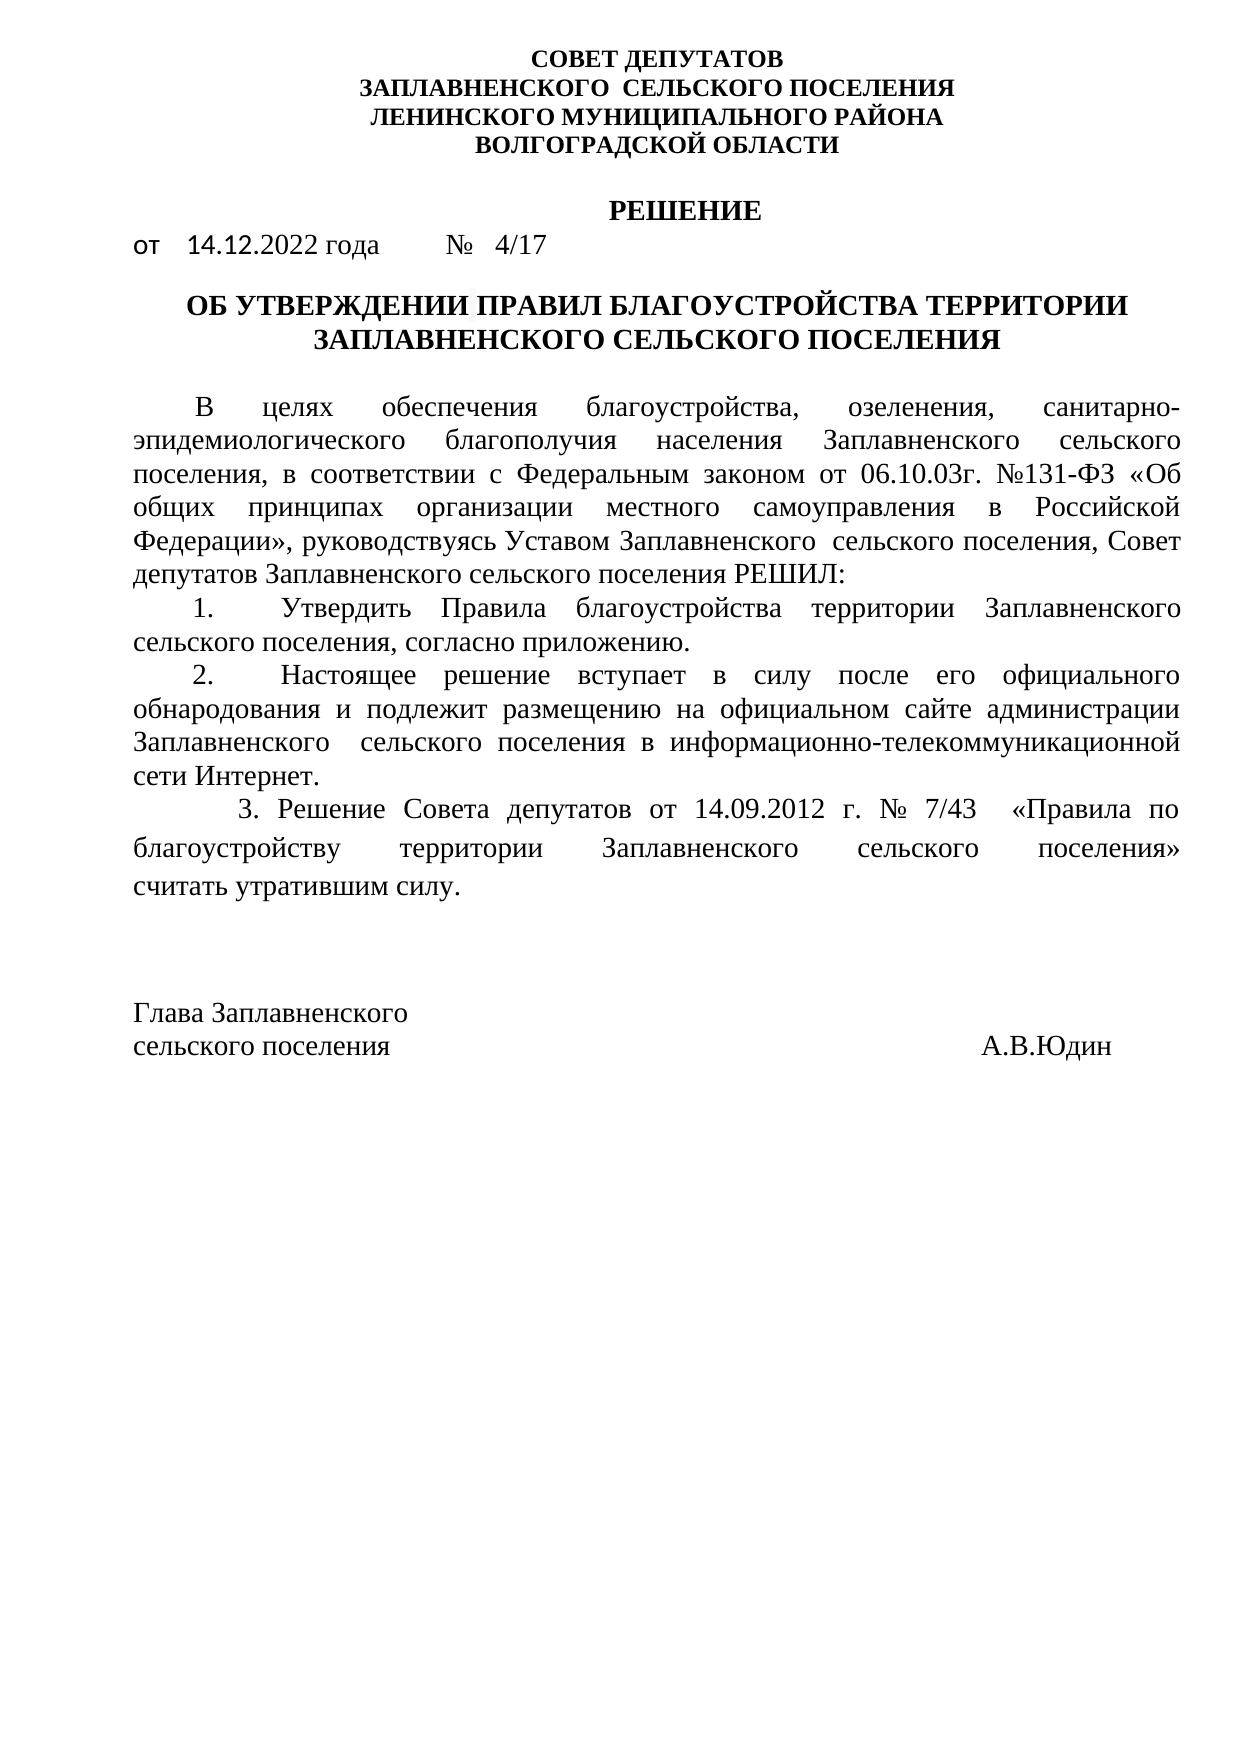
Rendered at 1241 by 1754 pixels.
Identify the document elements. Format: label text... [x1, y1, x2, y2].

text ЛЕНИНСКОГО МУНИЦИПАЛЬНОГО РАЙОНА [133, 102, 1181, 131]
text В целях обеспечения благоустройства, озеленения, санитарно-эпидемиологического благополучия населения Заплавненского сельского поселения, в соответствии с Федеральным законом от 06.10.03г. №131-ФЗ «Об общих принципах организации местного самоуправления в Российской Федерации», руководствуясь Уставом Заплавненского сельского поселения, Совет депутатов Заплавненского сельского поселения РЕШИЛ: [133, 389, 1181, 590]
text сельского поселения А.В.Юдин [133, 1028, 1181, 1062]
text РЕШЕНИЕ [133, 193, 1181, 226]
text СОВЕТ ДЕПУТАТОВ [133, 44, 1181, 73]
text ЗАПЛАВНЕНСКОГО СЕЛЬСКОГО ПОСЕЛЕНИЯ [133, 73, 1181, 102]
text ВОЛГОГРАДСКОЙ ОБЛАСТИ [133, 131, 1181, 159]
list Утвердить Правила благоустройства территории Заплавненского сельского поселения, согласно приложению. [133, 590, 1181, 657]
text 3. Решение Совета депутатов от 14.09.2012 г. № 7/43 «Правила по благоустройству территории Заплавненского сельского поселения» считать утратившим силу. [133, 791, 1181, 902]
list Настоящее решение вступает в силу после его официального обнародования и подлежит размещению на официальном сайте администрации Заплавненского сельского поселения в информационно-телекоммуникационной сети Интернет. [133, 657, 1181, 791]
text ОБ УТВЕРЖДЕНИИ ПРАВИЛ БЛАГОУСТРОЙСТВА ТЕРРИТОРИИ ЗАПЛАВНЕНСКОГО СЕЛЬСКОГО ПОСЕЛЕНИЯ [133, 288, 1181, 355]
text Глава Заплавненского [133, 995, 1181, 1028]
text от 14.12.2022 года № 4/17 [133, 226, 1181, 262]
